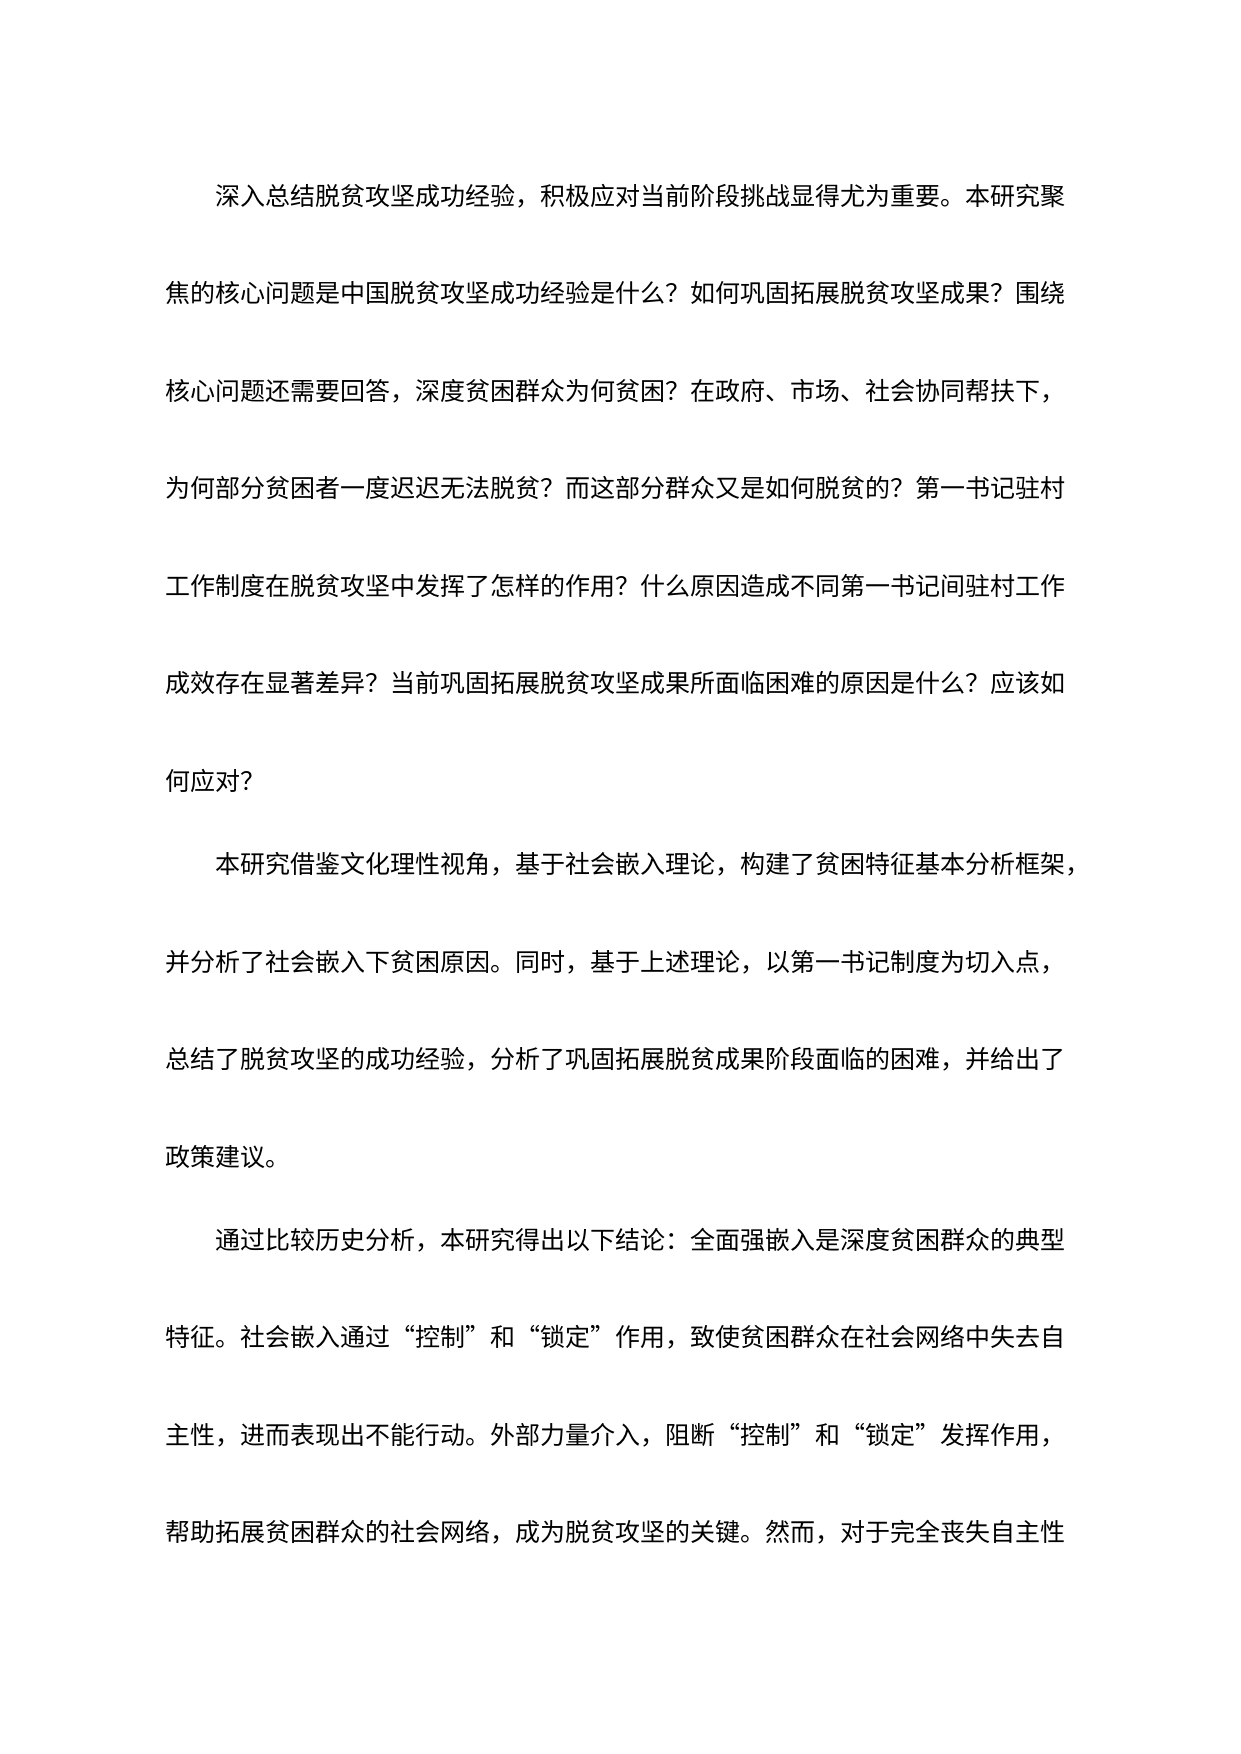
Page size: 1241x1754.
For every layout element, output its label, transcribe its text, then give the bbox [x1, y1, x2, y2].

text 本研究借鉴文化理性视角，基于社会嵌入理论，构建了贫困特征基本分析框架，并分析了社会嵌入下贫困原因。同时，基于上述理论，以第一书记制度为切入点，总结了脱贫攻坚的成功经验，分析了巩固拓展脱贫成果阶段面临的困难，并给出了政策建议。 [165, 830, 1075, 1188]
text 深入总结脱贫攻坚成功经验，积极应对当前阶段挑战显得尤为重要。本研究聚焦的核心问题是中国脱贫攻坚成功经验是什么？如何巩固拓展脱贫攻坚成果？围绕核心问题还需要回答，深度贫困群众为何贫困？在政府、市场、社会协同帮扶下，为何部分贫困者一度迟迟无法脱贫？而这部分群众又是如何脱贫的？第一书记驻村工作制度在脱贫攻坚中发挥了怎样的作用？什么原因造成不同第一书记间驻村工作成效存在显著差异？当前巩固拓展脱贫攻坚成果所面临困难的原因是什么？应该如何应对？ [165, 162, 1075, 812]
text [165, 1206, 1075, 1563]
